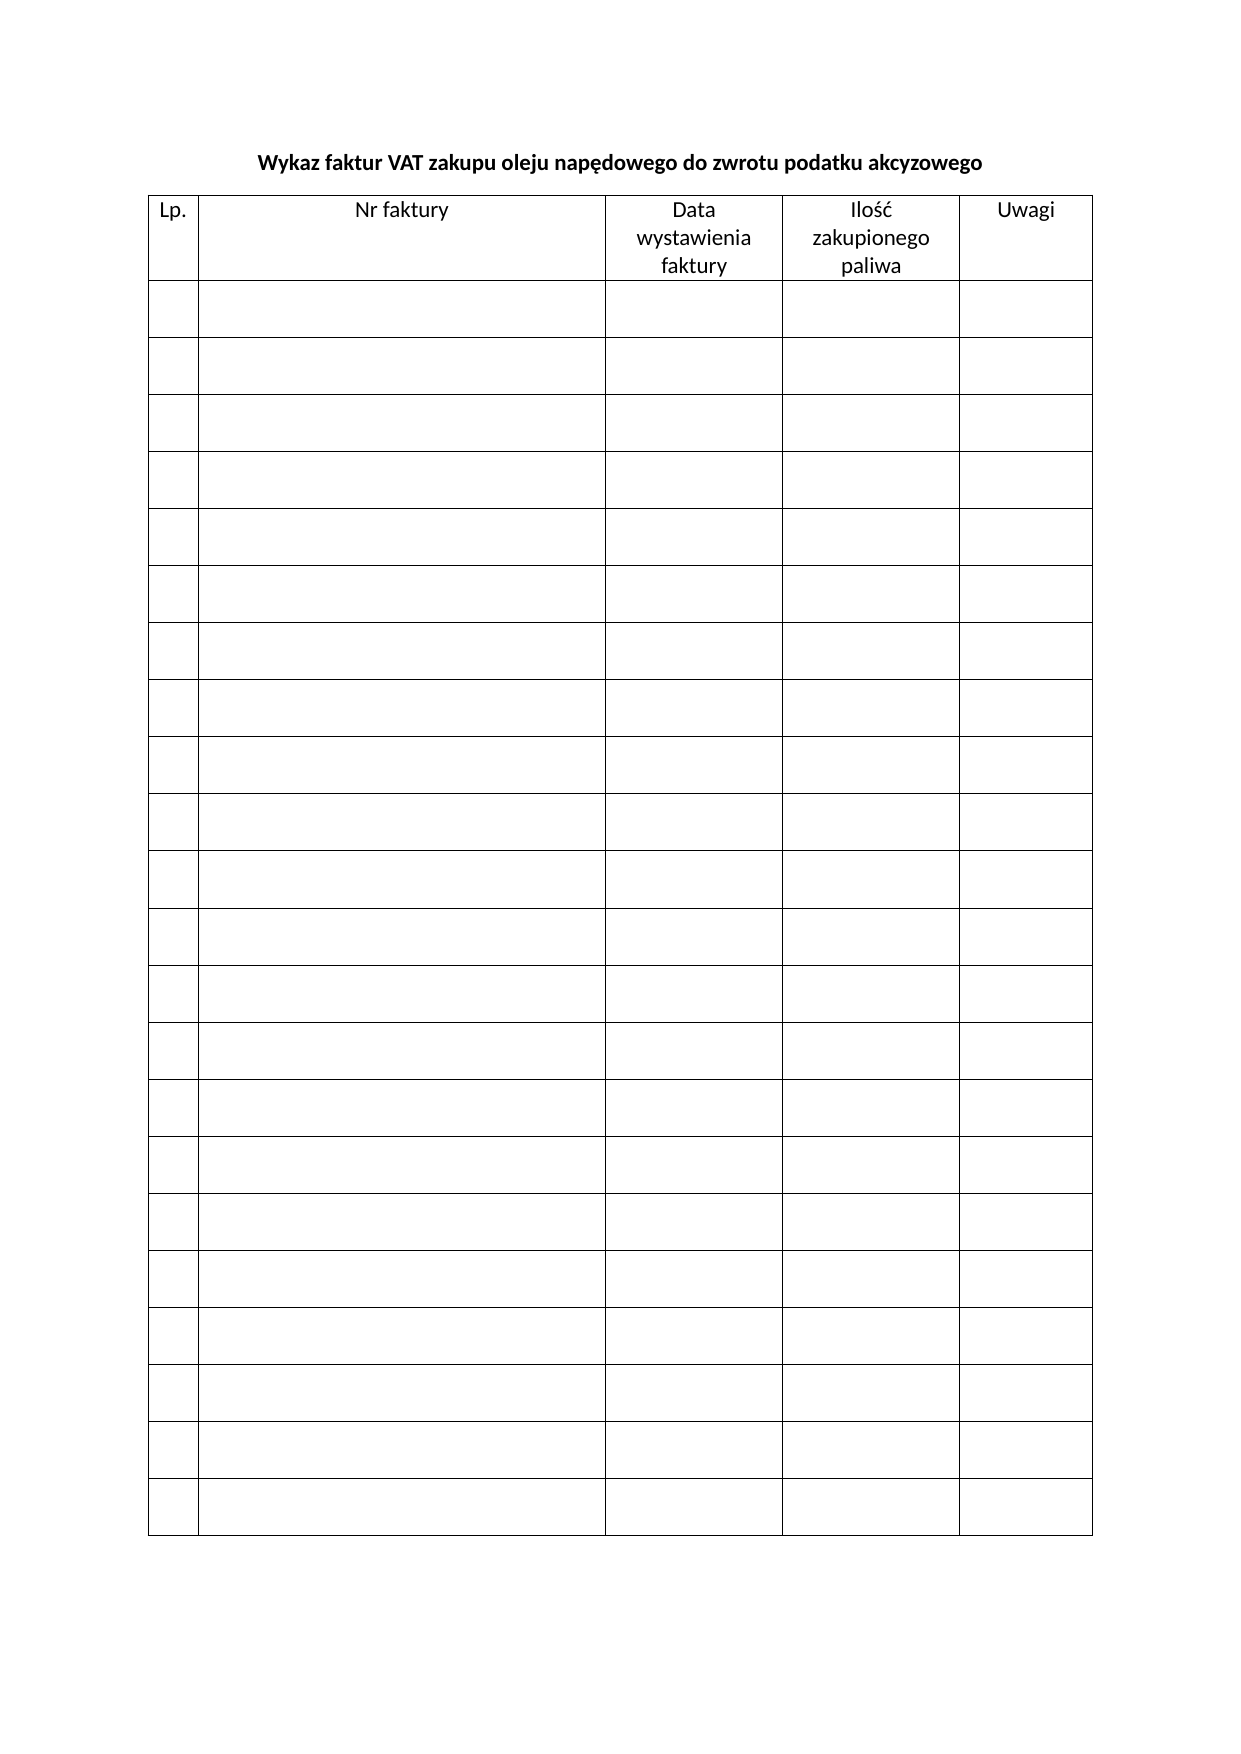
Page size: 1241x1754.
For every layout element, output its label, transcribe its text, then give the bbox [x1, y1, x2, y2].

table_cell [960, 1365, 1092, 1421]
table_cell [149, 851, 198, 907]
table_cell [960, 966, 1092, 1022]
table_cell [606, 851, 782, 907]
table_cell [199, 452, 605, 508]
table_cell [149, 281, 198, 337]
table_cell [960, 395, 1092, 451]
table_cell [783, 1080, 959, 1136]
table_cell [783, 1251, 959, 1307]
table_cell [960, 566, 1092, 622]
table_cell [606, 794, 782, 850]
table_cell [960, 1422, 1092, 1478]
table_cell [960, 1251, 1092, 1307]
table_cell [149, 966, 198, 1022]
table_cell [606, 338, 782, 394]
table_cell [783, 509, 959, 565]
table_cell [149, 909, 198, 964]
table_cell [783, 737, 959, 793]
table_cell [149, 1251, 198, 1307]
table_cell [606, 1080, 782, 1136]
table_header Uwagi [960, 196, 1092, 279]
table_cell [783, 1422, 959, 1478]
table_header Lp. [149, 196, 198, 279]
table_cell [149, 566, 198, 622]
table_cell [199, 1194, 605, 1250]
table_cell [149, 680, 198, 736]
table_cell [783, 1137, 959, 1193]
table_cell [149, 395, 198, 451]
table_cell [783, 452, 959, 508]
table_cell [199, 1080, 605, 1136]
table_cell [199, 338, 605, 394]
table_cell [606, 1479, 782, 1535]
table_cell [783, 1479, 959, 1535]
table_cell [606, 737, 782, 793]
table_cell [606, 966, 782, 1022]
table_cell [149, 737, 198, 793]
table_cell [606, 452, 782, 508]
table_cell [149, 452, 198, 508]
table_cell [606, 1365, 782, 1421]
table_cell [960, 338, 1092, 394]
table_cell [606, 909, 782, 964]
table_cell [199, 623, 605, 679]
table_cell [960, 623, 1092, 679]
table_cell [783, 909, 959, 964]
table_cell [606, 1194, 782, 1250]
table_cell [199, 395, 605, 451]
table_cell [960, 851, 1092, 907]
table_cell [606, 1137, 782, 1193]
table_cell [199, 1365, 605, 1421]
table_cell [960, 909, 1092, 964]
table_cell [199, 851, 605, 907]
text Wykaz faktur VAT zakupu oleju napędowego do zwrotu podatku akcyzowego [148, 148, 1093, 176]
table_cell [783, 1023, 959, 1079]
table_cell [606, 509, 782, 565]
table_cell [783, 794, 959, 850]
table_cell [783, 680, 959, 736]
table_cell [606, 566, 782, 622]
table_cell [149, 1479, 198, 1535]
table_cell [783, 851, 959, 907]
table_cell [606, 281, 782, 337]
table_cell [199, 737, 605, 793]
table_cell [199, 794, 605, 850]
table_cell [149, 1422, 198, 1478]
table_cell [783, 566, 959, 622]
table_cell [606, 395, 782, 451]
table_cell [960, 509, 1092, 565]
table_cell [149, 1023, 198, 1079]
table_cell [199, 1479, 605, 1535]
table_cell [149, 1308, 198, 1364]
table_cell [783, 1308, 959, 1364]
table_cell [149, 509, 198, 565]
table_cell [783, 281, 959, 337]
table_cell [199, 566, 605, 622]
table_header Ilość zakupionego paliwa [783, 196, 959, 279]
table_cell [960, 1194, 1092, 1250]
table_cell [149, 1080, 198, 1136]
table_cell [783, 338, 959, 394]
table_cell [149, 794, 198, 850]
table_header Nr faktury [199, 196, 605, 279]
table_cell [199, 1137, 605, 1193]
table_cell [783, 623, 959, 679]
table_cell [199, 509, 605, 565]
table_cell [199, 1023, 605, 1079]
table_cell [606, 680, 782, 736]
table_cell [783, 1365, 959, 1421]
table_cell [606, 1422, 782, 1478]
table_cell [149, 1194, 198, 1250]
table_cell [199, 1308, 605, 1364]
table_cell [960, 1137, 1092, 1193]
table_cell [606, 1251, 782, 1307]
table_cell [199, 966, 605, 1022]
table_header Data wystawienia faktury [606, 196, 782, 279]
table_cell [199, 1251, 605, 1307]
table_cell [960, 281, 1092, 337]
table_cell [149, 1365, 198, 1421]
table_cell [783, 966, 959, 1022]
table_cell [199, 680, 605, 736]
table_cell [606, 1308, 782, 1364]
table_cell [149, 1137, 198, 1193]
table_cell [199, 909, 605, 964]
table_cell [960, 680, 1092, 736]
table_cell [960, 1080, 1092, 1136]
table_cell [783, 395, 959, 451]
table_cell [960, 1479, 1092, 1535]
table_cell [199, 1422, 605, 1478]
table_cell [960, 737, 1092, 793]
table_cell [960, 452, 1092, 508]
table_cell [960, 794, 1092, 850]
table_cell [199, 281, 605, 337]
table_cell [960, 1023, 1092, 1079]
table_cell [149, 338, 198, 394]
table_cell [960, 1308, 1092, 1364]
table_cell [606, 623, 782, 679]
table_cell [149, 623, 198, 679]
table_cell [783, 1194, 959, 1250]
table_cell [606, 1023, 782, 1079]
